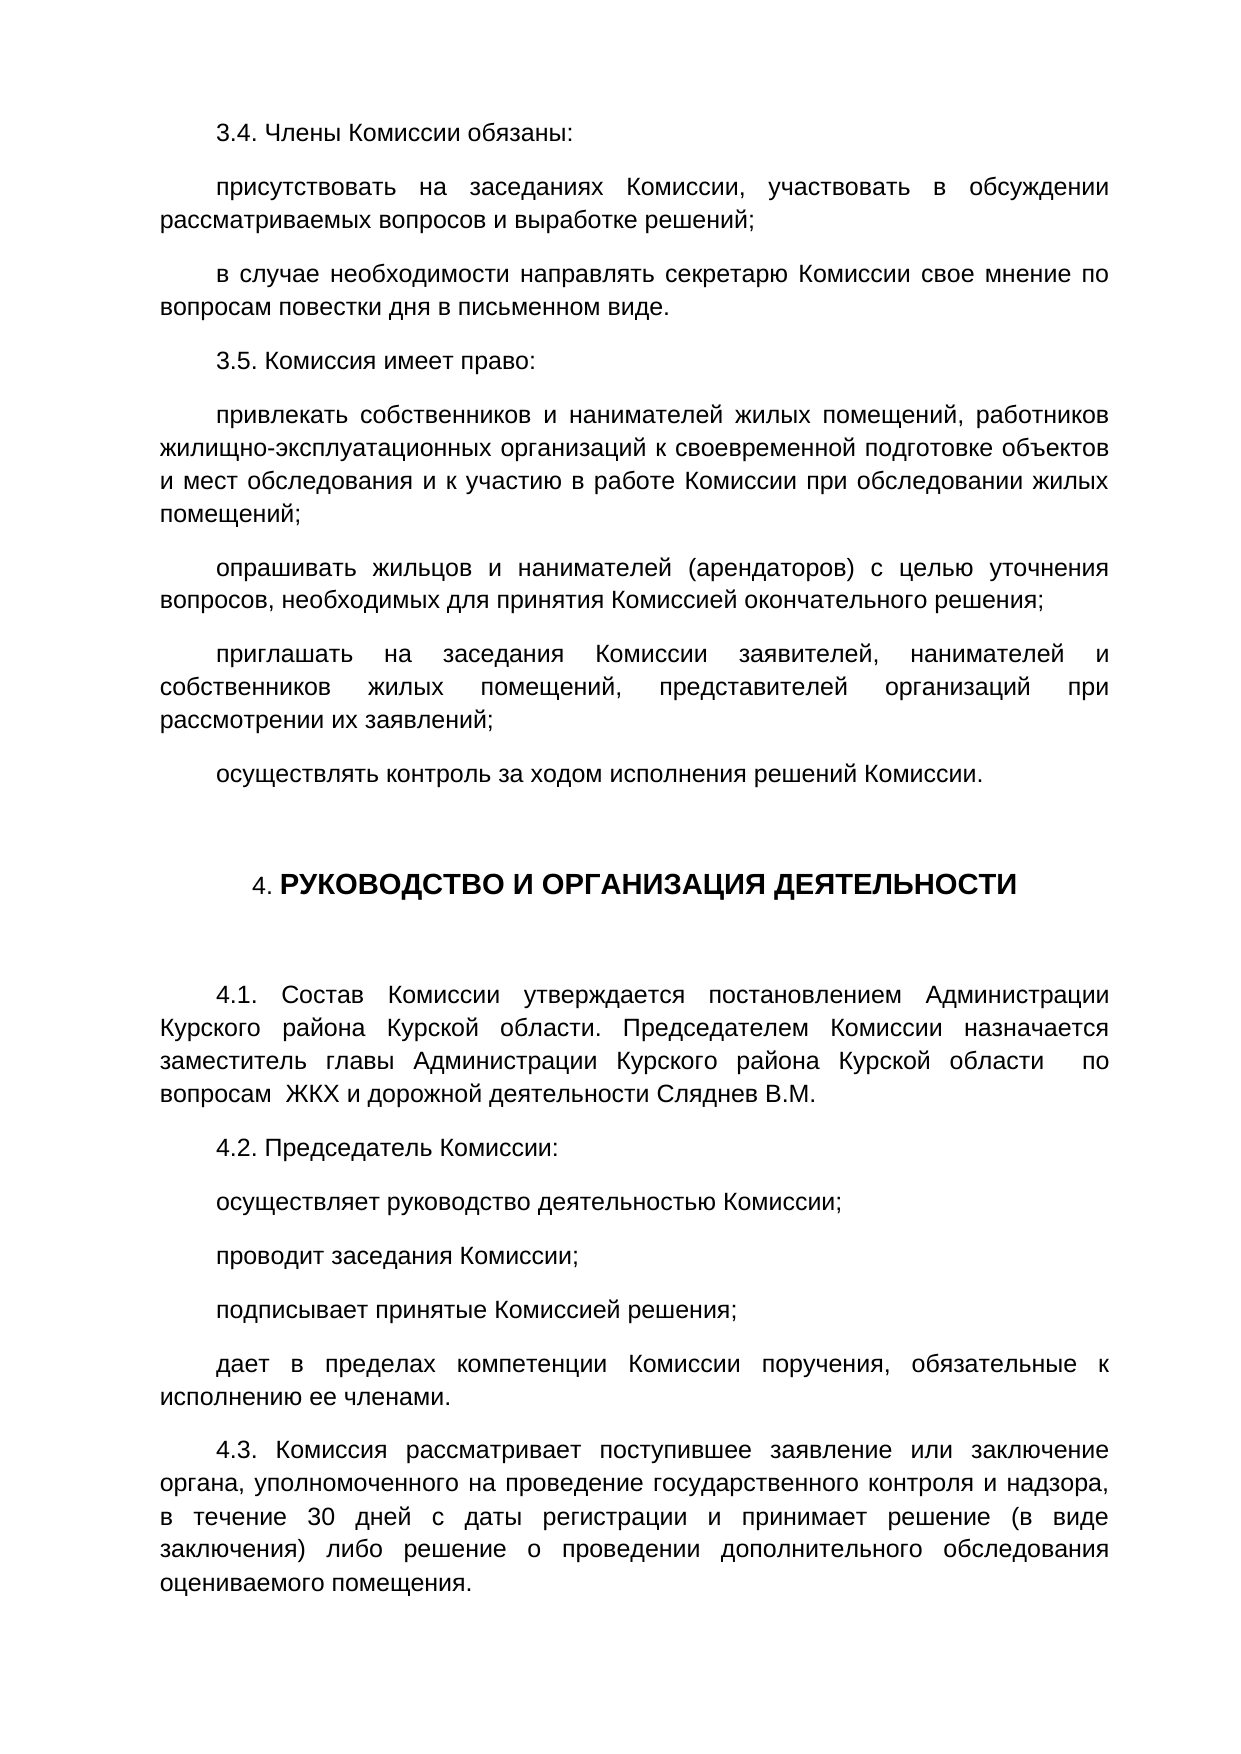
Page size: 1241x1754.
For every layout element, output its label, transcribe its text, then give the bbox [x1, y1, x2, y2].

text присутствовать на заседаниях Комиссии, участвовать в обсуждении рассматриваемых вопросов и выработке решений; [159, 172, 1110, 234]
text 3.4. Члены Комиссии обязаны: [159, 118, 1110, 147]
text 4.2. Председатель Комиссии: [159, 1133, 1110, 1162]
text 4.3. Комиссия рассматривает поступившее заявление или заключение органа, уполномоченного на проведение государственного контроля и надзора, в течение 30 дней с даты регистрации и принимает решение (в виде заключения) либо решение о проведении дополнительного обследования оцениваемого помещения. [159, 1435, 1110, 1596]
text дает в пределах компетенции Комиссии поручения, обязательные к исполнению ее членами. [159, 1348, 1110, 1410]
text 4.1. Состав Комиссии утверждается постановлением Администрации Курского района Курской области. Председателем Комиссии назначается заместитель главы Администрации Курского района Курской области по вопросам ЖКХ и дорожной деятельности Сляднев В.М. [159, 980, 1110, 1108]
text осуществляет руководство деятельностью Комиссии; [159, 1187, 1110, 1216]
text 4. РУКОВОДСТВО И ОРГАНИЗАЦИЯ ДЕЯТЕЛЬНОСТИ [159, 867, 1110, 901]
text подписывает принятые Комиссией решения; [159, 1295, 1110, 1323]
text в случае необходимости направлять секретарю Комиссии свое мнение по вопросам повестки дня в письменном виде. [159, 259, 1110, 321]
text осуществлять контроль за ходом исполнения решений Комиссии. [159, 759, 1110, 788]
text 3.5. Комиссия имеет право: [159, 346, 1110, 374]
text опрашивать жильцов и нанимателей (арендаторов) с целью уточнения вопросов, необходимых для принятия Комиссией окончательного решения; [159, 552, 1110, 614]
text привлекать собственников и нанимателей жилых помещений, работников жилищно-эксплуатационных организаций к своевременной подготовке объектов и мест обследования и к участию в работе Комиссии при обследовании жилых помещений; [159, 399, 1110, 527]
text приглашать на заседания Комиссии заявителей, нанимателей и собственников жилых помещений, представителей организаций при рассмотрении их заявлений; [159, 639, 1110, 734]
text проводит заседания Комиссии; [159, 1241, 1110, 1269]
